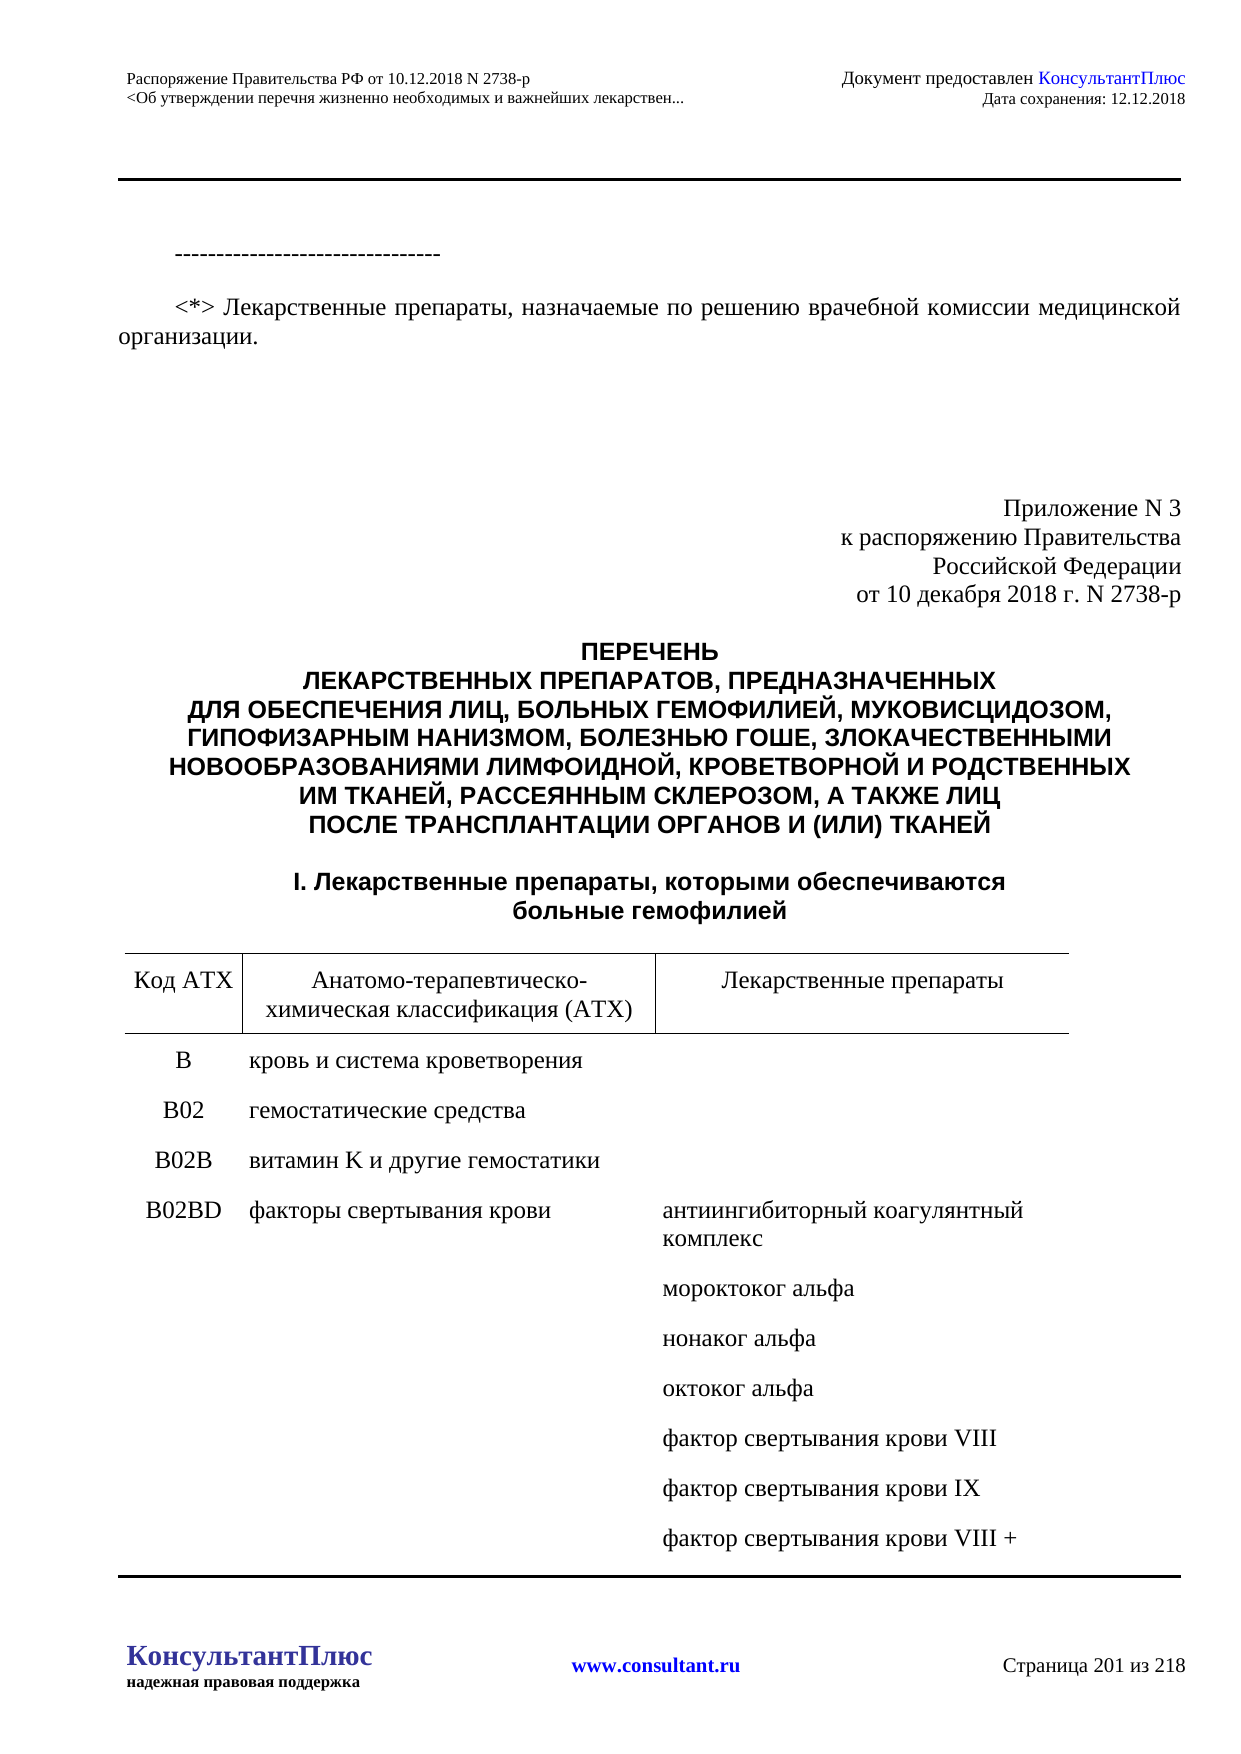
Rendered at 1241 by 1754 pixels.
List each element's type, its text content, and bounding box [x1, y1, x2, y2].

title ПЕРЕЧЕНЬ [118, 637, 1181, 666]
title ИМ ТКАНЕЙ, РАССЕЯННЫМ СКЛЕРОЗОМ, А ТАКЖЕ ЛИЦ [118, 781, 1181, 809]
title I. Лекарственные препараты, которыми обеспечиваются [118, 867, 1181, 896]
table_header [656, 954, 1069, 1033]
text <*> Лекарственные препараты, назначаемые по решению врачебной комиссии медицинской организации. [118, 292, 1181, 349]
title ГИПОФИЗАРНЫМ НАНИЗМОМ, БОЛЕЗНЬЮ ГОШЕ, ЗЛОКАЧЕСТВЕННЫМИ [118, 723, 1181, 752]
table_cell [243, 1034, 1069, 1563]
title больные гемофилией [118, 896, 1181, 924]
text к распоряжению Правительства [118, 522, 1181, 551]
text Российской Федерации [118, 551, 1181, 579]
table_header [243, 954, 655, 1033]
title НОВООБРАЗОВАНИЯМИ ЛИМФОИДНОЙ, КРОВЕТВОРНОЙ И РОДСТВЕННЫХ [118, 752, 1181, 781]
text от 10 декабря 2018 г. N 2738-р [118, 579, 1181, 608]
title ЛЕКАРСТВЕННЫХ ПРЕПАРАТОВ, ПРЕДНАЗНАЧЕННЫХ [118, 666, 1181, 694]
text Приложение N 3 [118, 493, 1181, 522]
title ПОСЛЕ ТРАНСПЛАНТАЦИИ ОРГАНОВ И (ИЛИ) ТКАНЕЙ [118, 809, 1181, 838]
title ДЛЯ ОБЕСПЕЧЕНИЯ ЛИЦ, БОЛЬНЫХ ГЕМОФИЛИЕЙ, МУКОВИСЦИДОЗОМ, [118, 694, 1181, 723]
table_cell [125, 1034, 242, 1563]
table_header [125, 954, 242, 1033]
text -------------------------------- [118, 238, 1181, 267]
